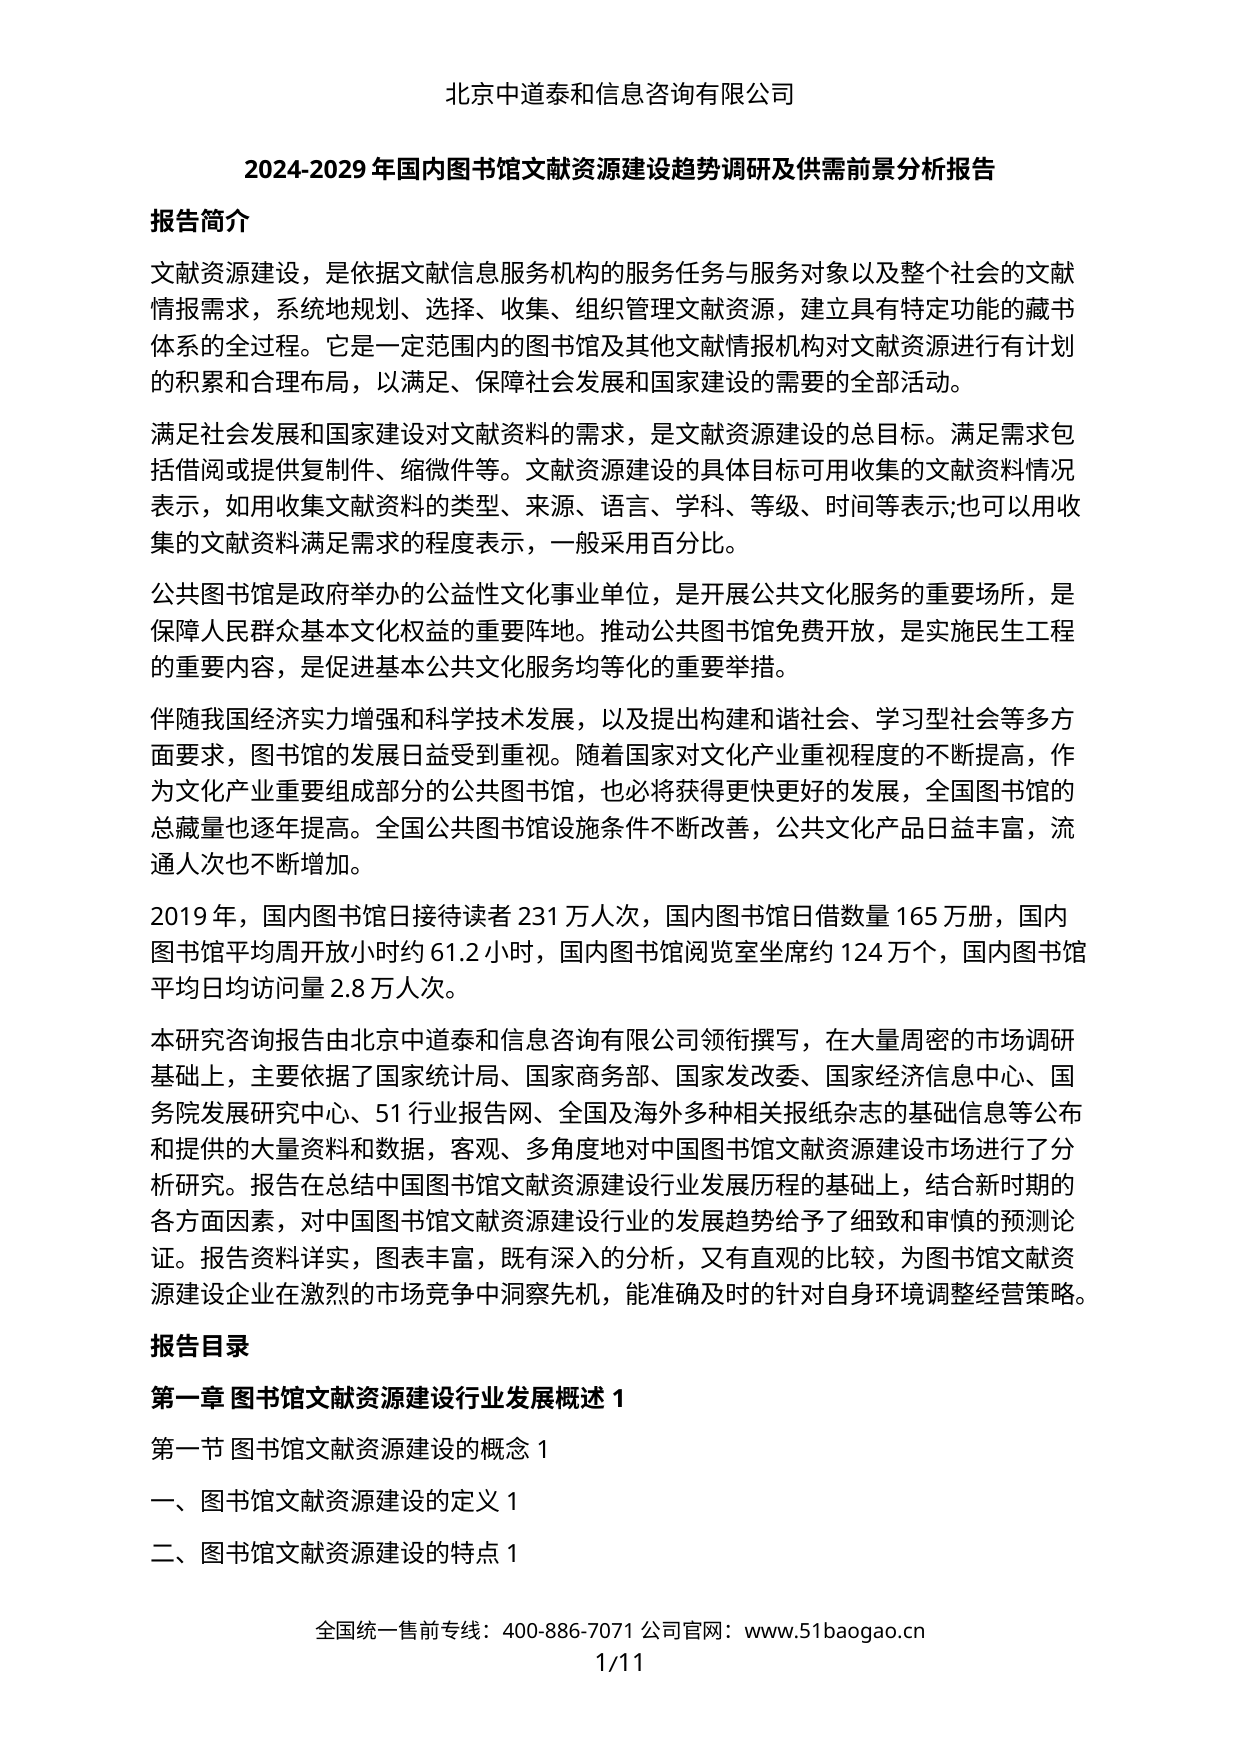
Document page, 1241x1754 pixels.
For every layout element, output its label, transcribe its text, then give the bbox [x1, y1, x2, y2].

text 本研究咨询报告由北京中道泰和信息咨询有限公司领衔撰写，在大量周密的市场调研基础上，主要依据了国家统计局、国家商务部、国家发改委、国家经济信息中心、国务院发展研究中心、51行业报告网、全国及海外多种相关报纸杂志的基础信息等公布和提供的大量资料和数据，客观、多角度地对中国图书馆文献资源建设市场进行了分析研究。报告在总结中国图书馆文献资源建设行业发展历程的基础上，结合新时期的各方面因素，对中国图书馆文献资源建设行业的发展趋势给予了细致和审慎的预测论证。报告资料详实，图表丰富，既有深入的分析，又有直观的比较，为图书馆文献资源建设企业在激烈的市场竞争中洞察先机，能准确及时的针对自身环境调整经营策略。 [150, 1021, 1090, 1311]
text 伴随我国经济实力增强和科学技术发展，以及提出构建和谐社会、学习型社会等多方面要求，图书馆的发展日益受到重视。随着国家对文化产业重视程度的不断提高，作为文化产业重要组成部分的公共图书馆，也必将获得更快更好的发展，全国图书馆的总藏量也逐年提高。全国公共图书馆设施条件不断改善，公共文化产品日益丰富，流通人次也不断增加。 [150, 699, 1090, 881]
text 一、图书馆文献资源建设的定义 1 [150, 1482, 1090, 1518]
text 满足社会发展和国家建设对文献资料的需求，是文献资源建设的总目标。满足需求包括借阅或提供复制件、缩微件等。文献资源建设的具体目标可用收集的文献资料情况表示，如用收集文献资料的类型、来源、语言、学科、等级、时间等表示;也可以用收集的文献资料满足需求的程度表示，一般采用百分比。 [150, 414, 1090, 559]
text 二、图书馆文献资源建设的特点 1 [150, 1534, 1090, 1570]
text 公共图书馆是政府举办的公益性文化事业单位，是开展公共文化服务的重要场所，是保障人民群众基本文化权益的重要阵地。推动公共图书馆免费开放，是实施民生工程的重要内容，是促进基本公共文化服务均等化的重要举措。 [150, 575, 1090, 684]
text 第一节 图书馆文献资源建设的概念 1 [150, 1430, 1090, 1466]
text 报告目录 [150, 1326, 1090, 1362]
text 报告简介 [150, 202, 1090, 238]
text 第一章 图书馆文献资源建设行业发展概述 1 [150, 1378, 1090, 1414]
text 文献资源建设，是依据文献信息服务机构的服务任务与服务对象以及整个社会的文献情报需求，系统地规划、选择、收集、组织管理文献资源，建立具有特定功能的藏书体系的全过程。它是一定范围内的图书馆及其他文献情报机构对文献资源进行有计划的积累和合理布局，以满足、保障社会发展和国家建设的需要的全部活动。 [150, 254, 1090, 399]
text 2019年，国内图书馆日接待读者231万人次，国内图书馆日借数量165万册，国内图书馆平均周开放小时约61.2小时，国内图书馆阅览室坐席约124万个，国内图书馆平均日均访问量2.8万人次。 [150, 896, 1090, 1005]
text 2024-2029年国内图书馆文献资源建设趋势调研及供需前景分析报告 [150, 150, 1090, 186]
